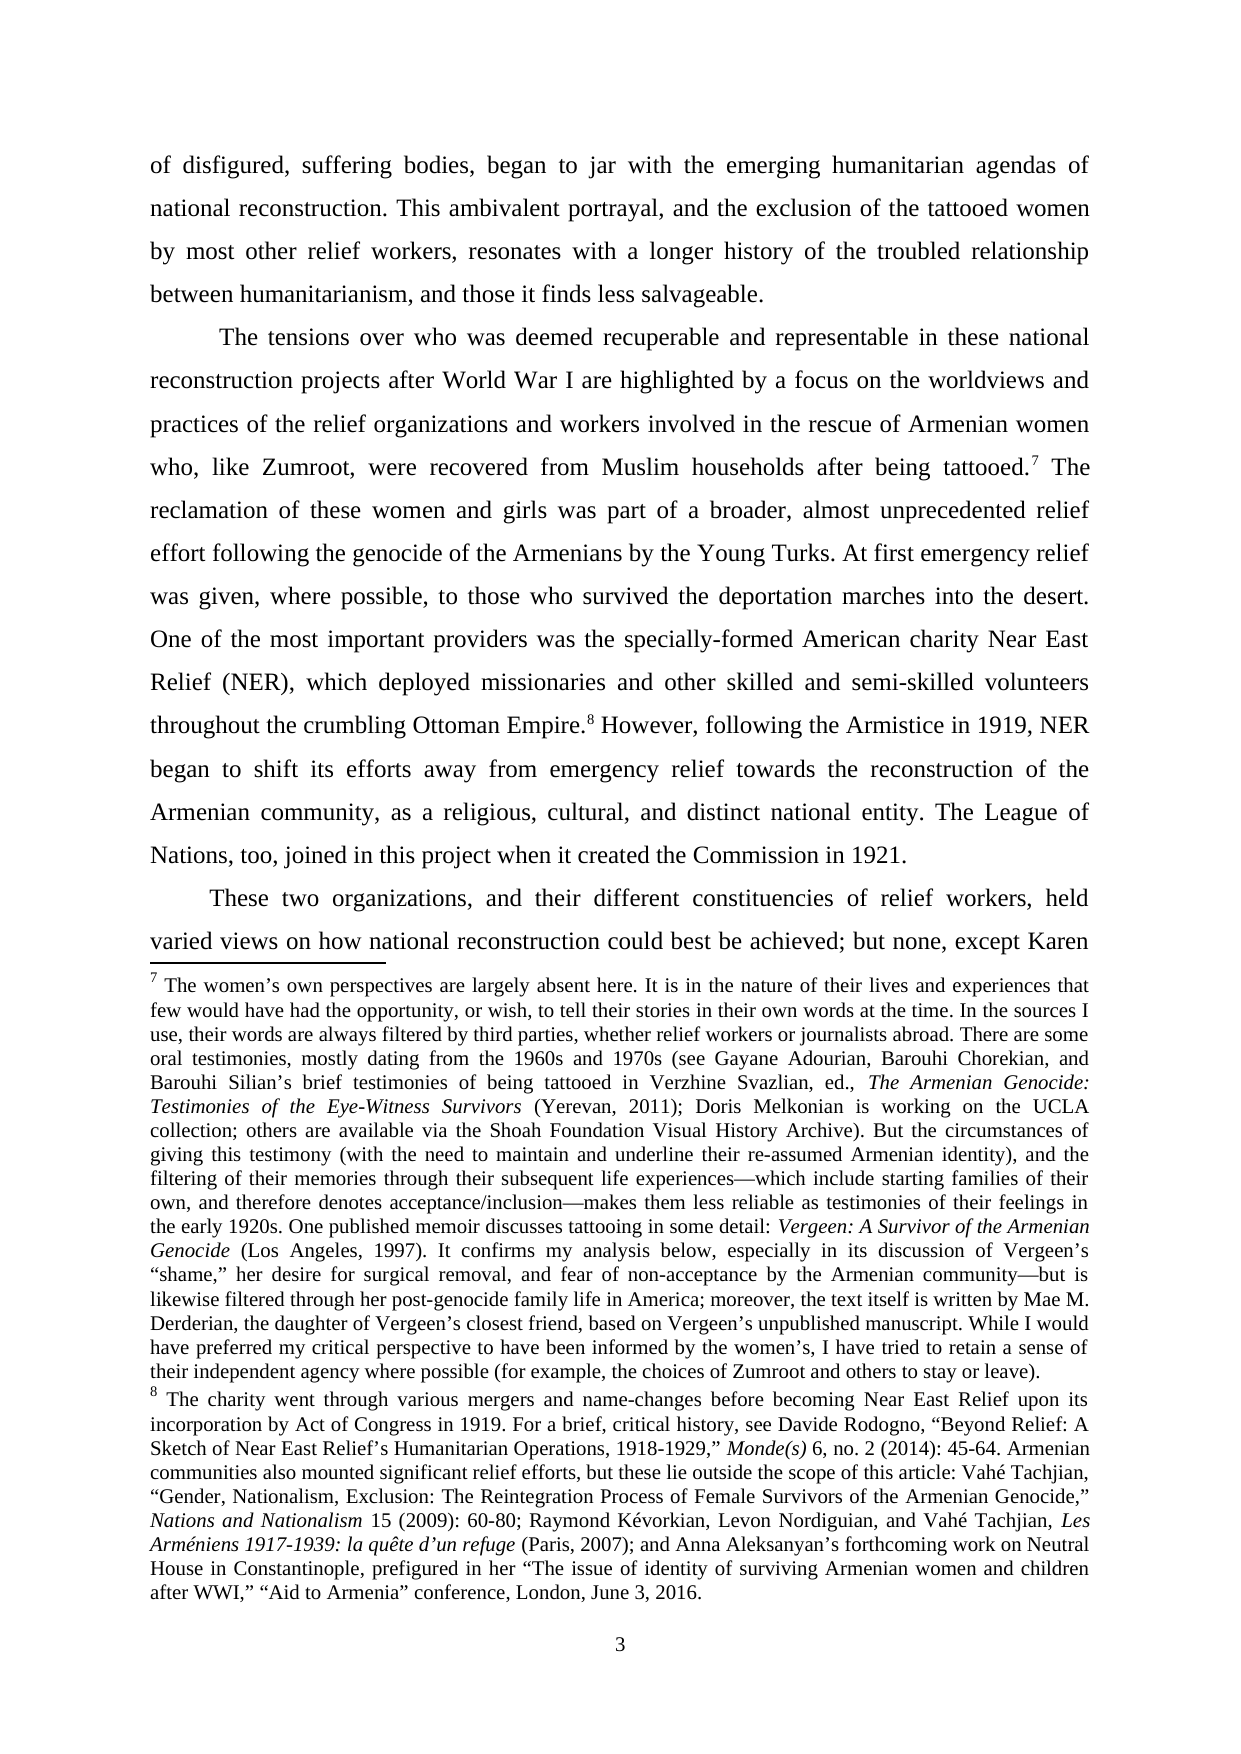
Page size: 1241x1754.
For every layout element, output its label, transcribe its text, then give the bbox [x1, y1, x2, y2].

text The tensions over who was deemed recuperable and representable in these national reconstruction projects after World War I are highlighted by a focus on the worldviews and practices of the relief organizations and workers involved in the rescue of Armenian women who, like Zumroot, were recovered from Muslim households after being tattooed. The reclamation of these women and girls was part of a broader, almost unprecedented relief effort following the genocide of the Armenians by the Young Turks. At first emergency relief was given, where possible, to those who survived the deportation marches into the desert. One of the most important providers was the specially-formed American charity Near East Relief (NER), which deployed missionaries and other skilled and semi-skilled volunteers throughout the crumbling Ottoman Empire. However, following the Armistice in 1919, NER began to shift its efforts away from emergency relief towards the reconstruction of the Armenian community, as a religious, cultural, and distinct national entity. The League of Nations, too, joined in this project when it created the Commission in 1921. [150, 322, 1090, 869]
text Zumroot’s story is chronicled in one of the marble-bound Reception House intake registers, the 345th of what would become almost 1700 stories of escape and rescue by the end of 1927, when the League ceased its financial support. The narrative of her deportation, capture, and multiple escapes makes no mention of her tattoos, however, and in fact the marks are hardly visible in her identification photograph pasted to the page’s top-right corner. In one of Jeppe’s personal photograph albums, another photograph (Fig.1)<FIG. 1 NEAR HERE> shows her standing alone in Reception House, thick hair plaited back, gaze steadily holding the camera, tattoos plainly visible. A third picture of Zumroot, in “traditional” ornamental clothing, appeared on the front cover of a 1927 issue of Orient im Bild (Fig.2), <FIG. 2 NEAR HERE> the fundraising newsletter of the Deutsche Orient Mission, for whom Jeppe had once worked and who now partly funded her reconstruction projects. The portrait is captioned “An Armenian woman tattooed by Moslems,” but Zumroot is not mentioned in any of the articles—one a piece by Jeppe about refugees in Aleppo. The disjunctures between image and text here are more than coincidental. The absence of Zumroot’s story alongside her striking visual presence in Orient im Bild, the elision of her tattoos in the image and text of the intake register, and the more relaxed, self-assured composition of the album photograph, all bespeak a particular moment in interwar humanitarianism—when the visual rhetoric conventionally used in humanitarian campaigns, of disfigured, suffering bodies, began to jar with the emerging humanitarian agendas of national reconstruction. This ambivalent portrayal, and the exclusion of the tattooed women by most other relief workers, resonates with a longer history of the troubled relationship between humanitarianism, and those it finds less salvageable. [150, 150, 1090, 308]
